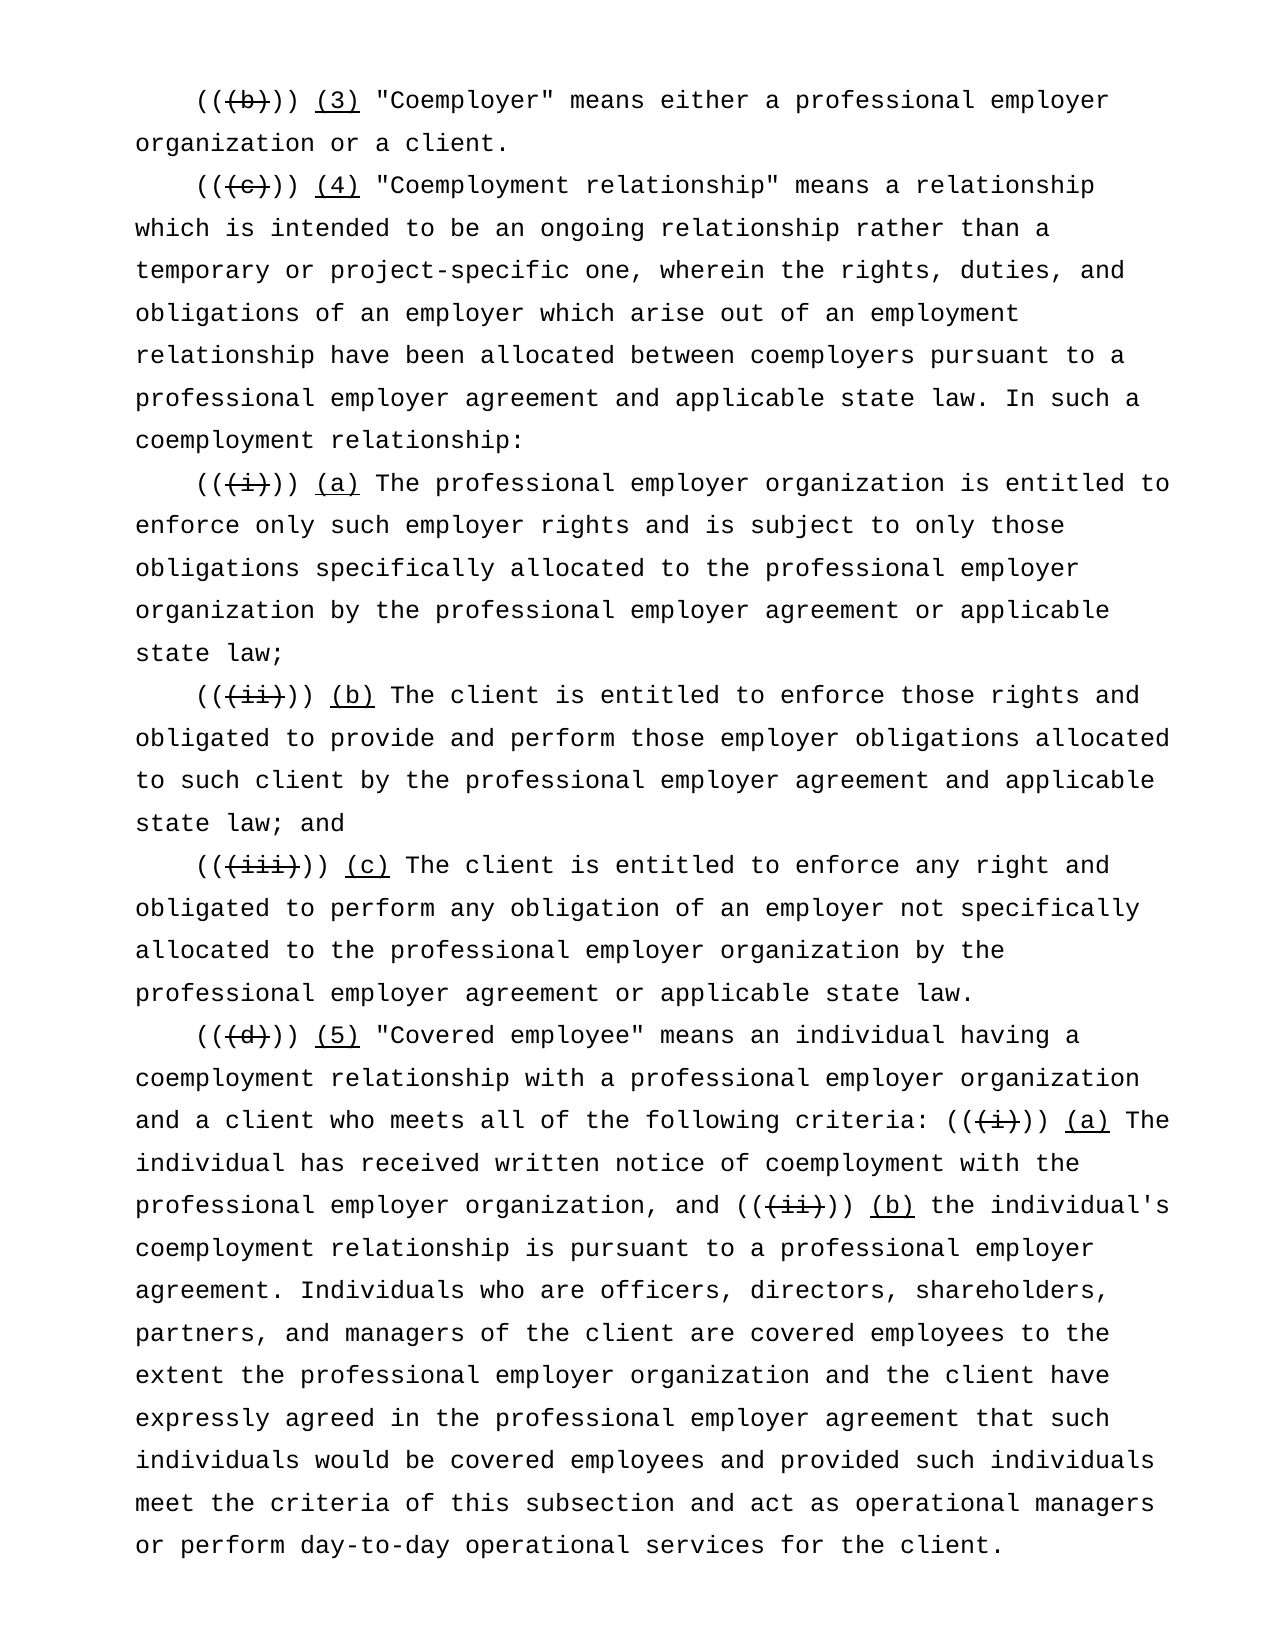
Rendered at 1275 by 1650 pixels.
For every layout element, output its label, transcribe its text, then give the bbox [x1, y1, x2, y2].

text (((c))) (4) "Coemployment relationship" means a relationship which is intended to be an ongoing relationship rather than a temporary or project-specific one, wherein the rights, duties, and obligations of an employer which arise out of an employment relationship have been allocated between coemployers pursuant to a professional employer agreement and applicable state law. In such a coemployment relationship: [135, 160, 1170, 457]
text (((iii))) (c) The client is entitled to enforce any right and obligated to perform any obligation of an employer not specifically allocated to the professional employer organization by the professional employer agreement or applicable state law. [135, 840, 1170, 1010]
text (((ii))) (b) The client is entitled to enforce those rights and obligated to provide and perform those employer obligations allocated to such client by the professional employer agreement and applicable state law; and [135, 670, 1170, 840]
text (((b))) (3) "Coemployer" means either a professional employer organization or a client. [135, 75, 1170, 160]
text (((d))) (5) "Covered employee" means an individual having a coemployment relationship with a professional employer organization and a client who meets all of the following criteria: (((i))) (a) The individual has received written notice of coemployment with the professional employer organization, and (((ii))) (b) the individual's coemployment relationship is pursuant to a professional employer agreement. Individuals who are officers, directors, shareholders, partners, and managers of the client are covered employees to the extent the professional employer organization and the client have expressly agreed in the professional employer agreement that such individuals would be covered employees and provided such individuals meet the criteria of this subsection and act as operational managers or perform day-to-day operational services for the client. [135, 1010, 1170, 1562]
text (((i))) (a) The professional employer organization is entitled to enforce only such employer rights and is subject to only those obligations specifically allocated to the professional employer organization by the professional employer agreement or applicable state law; [135, 457, 1170, 670]
